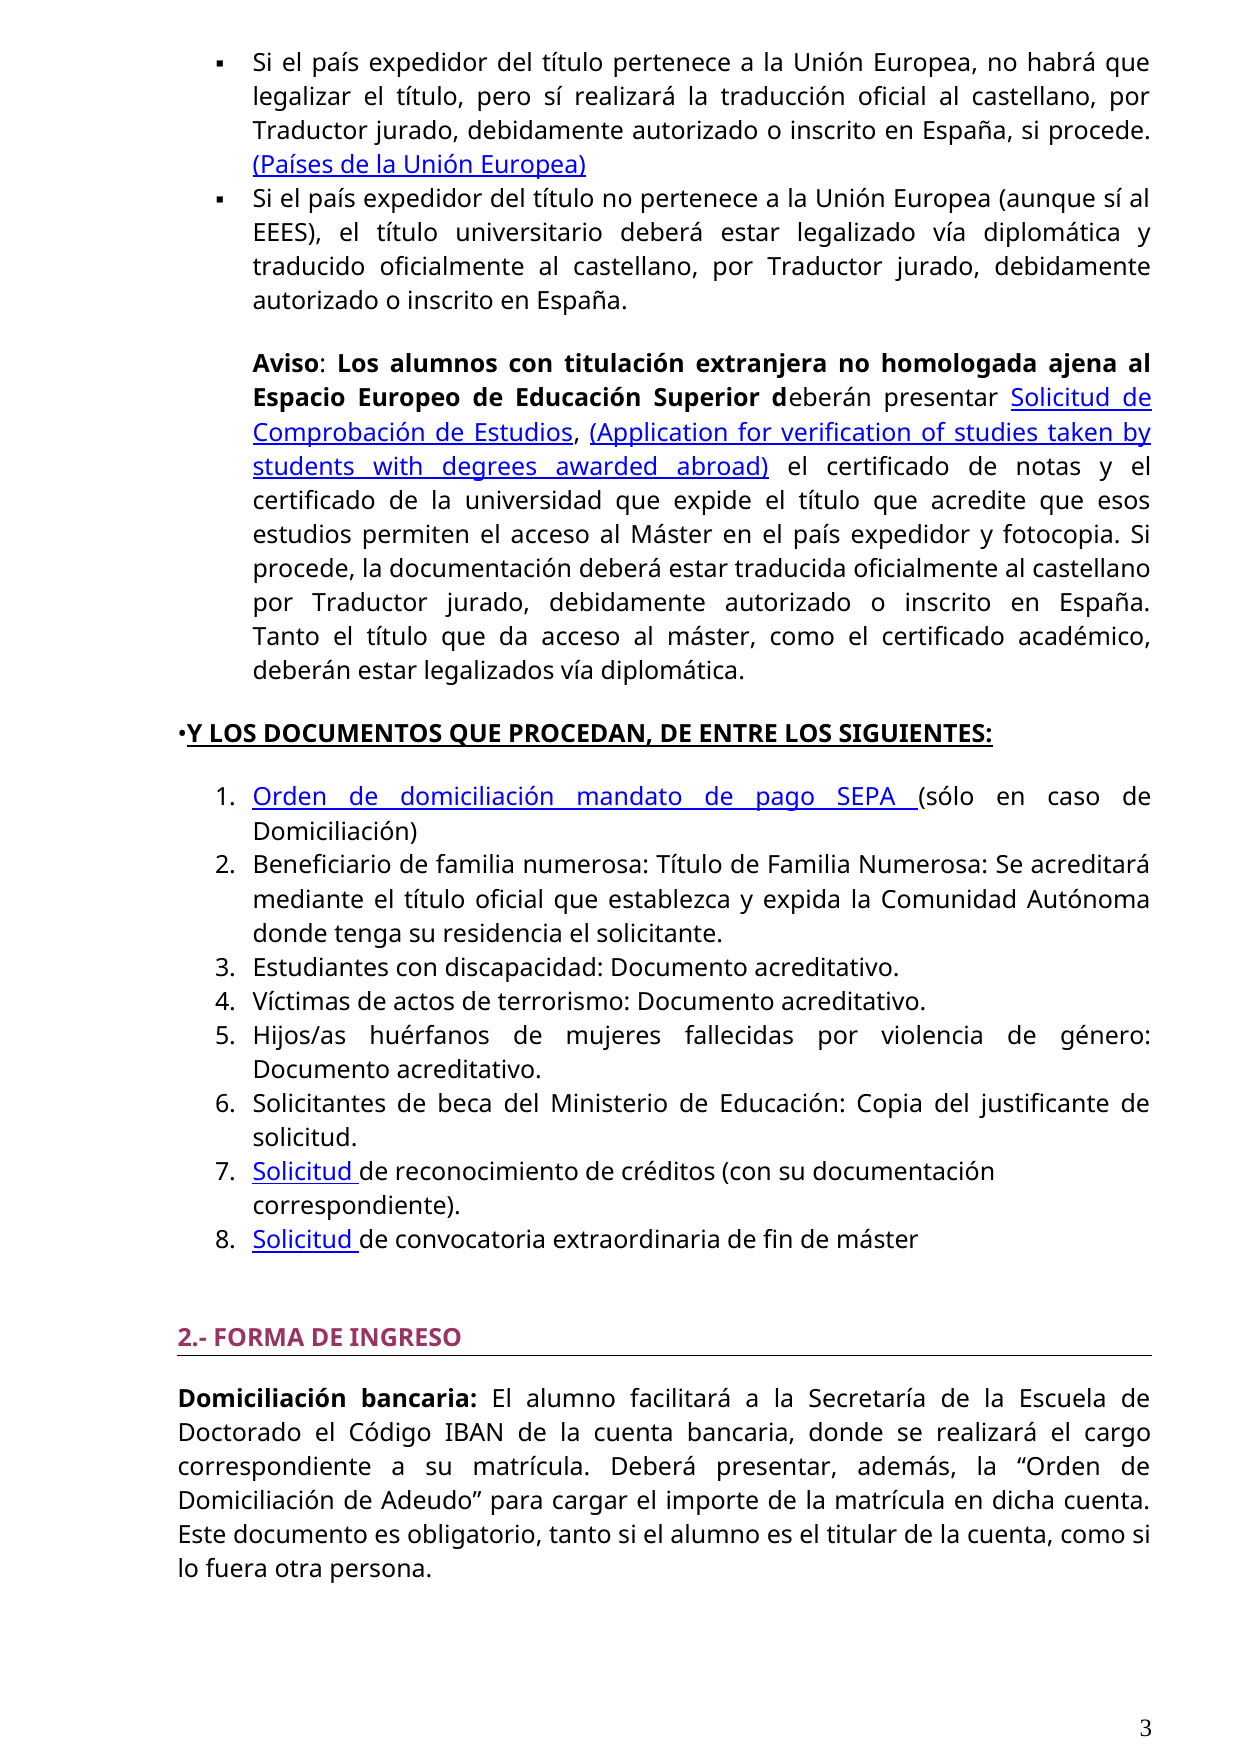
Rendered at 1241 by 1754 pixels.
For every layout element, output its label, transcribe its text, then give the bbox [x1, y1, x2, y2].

list Si el país expedidor del título no pertenece a la Unión Europea (aunque sí al EEES), el título universitario deberá estar legalizado vía diplomática y traducido oficialmente al castellano, por Traductor jurado, debidamente autorizado o inscrito en España. [215, 181, 1152, 317]
list Orden de domiciliación mandato de pago SEPA (sólo en caso de Domiciliación) [215, 779, 1152, 847]
text Domiciliación bancaria: El alumno facilitará a la Secretaría de la Escuela de Doctorado el Código IBAN de la cuenta bancaria, donde se realizará el cargo correspondiente a su matrícula. Deberá presentar, además, la “Orden de Domiciliación de Adeudo” para cargar el importe de la matrícula en dicha cuenta. Este documento es obligatorio, tanto si el alumno es el titular de la cuenta, como si lo fuera otra persona. [177, 1380, 1152, 1585]
list Estudiantes con discapacidad: Documento acreditativo. [215, 949, 1152, 983]
list Víctimas de actos de terrorismo: Documento acreditativo. [215, 983, 1152, 1017]
list Solicitantes de beca del Ministerio de Educación: Copia del justificante de solicitud. [215, 1086, 1152, 1154]
text 2.- FORMA DE INGRESO [177, 1319, 1152, 1355]
list Hijos/as huérfanos de mujeres fallecidas por violencia de género: Documento acreditativo. [215, 1017, 1152, 1086]
list Beneficiario de familia numerosa: Título de Familia Numerosa: Se acreditará mediante el título oficial que establezca y expida la Comunidad Autónoma donde tenga su residencia el solicitante. [215, 847, 1152, 949]
list Solicitud de convocatoria extraordinaria de fin de máster [215, 1222, 1152, 1256]
list Si el país expedidor del título pertenece a la Unión Europea, no habrá que legalizar el título, pero sí realizará la traducción oficial al castellano, por Traductor jurado, debidamente autorizado o inscrito en España, si procede. (Países de la Unión Europea) [215, 44, 1152, 181]
text •Y LOS DOCUMENTOS QUE PROCEDAN, DE ENTRE LOS SIGUIENTES: [177, 716, 1152, 750]
list Solicitud de reconocimiento de créditos (con su documentación correspondiente). [215, 1154, 1152, 1222]
text Aviso: Los alumnos con titulación extranjera no homologada ajena al Espacio Europeo de Educación Superior deberán presentar Solicitud de Comprobación de Estudios, (Application for verification of studies taken by students with degrees awarded abroad) el certificado de notas y el certificado de la universidad que expide el título que acredite que esos estudios permiten el acceso al Máster en el país expedidor y fotocopia. Si procede, la documentación deberá estar traducida oficialmente al castellano por Traductor jurado, debidamente autorizado o inscrito en España. Tanto el título que da acceso al máster, como el certificado académico, deberán estar legalizados vía diplomática. [252, 346, 1152, 687]
